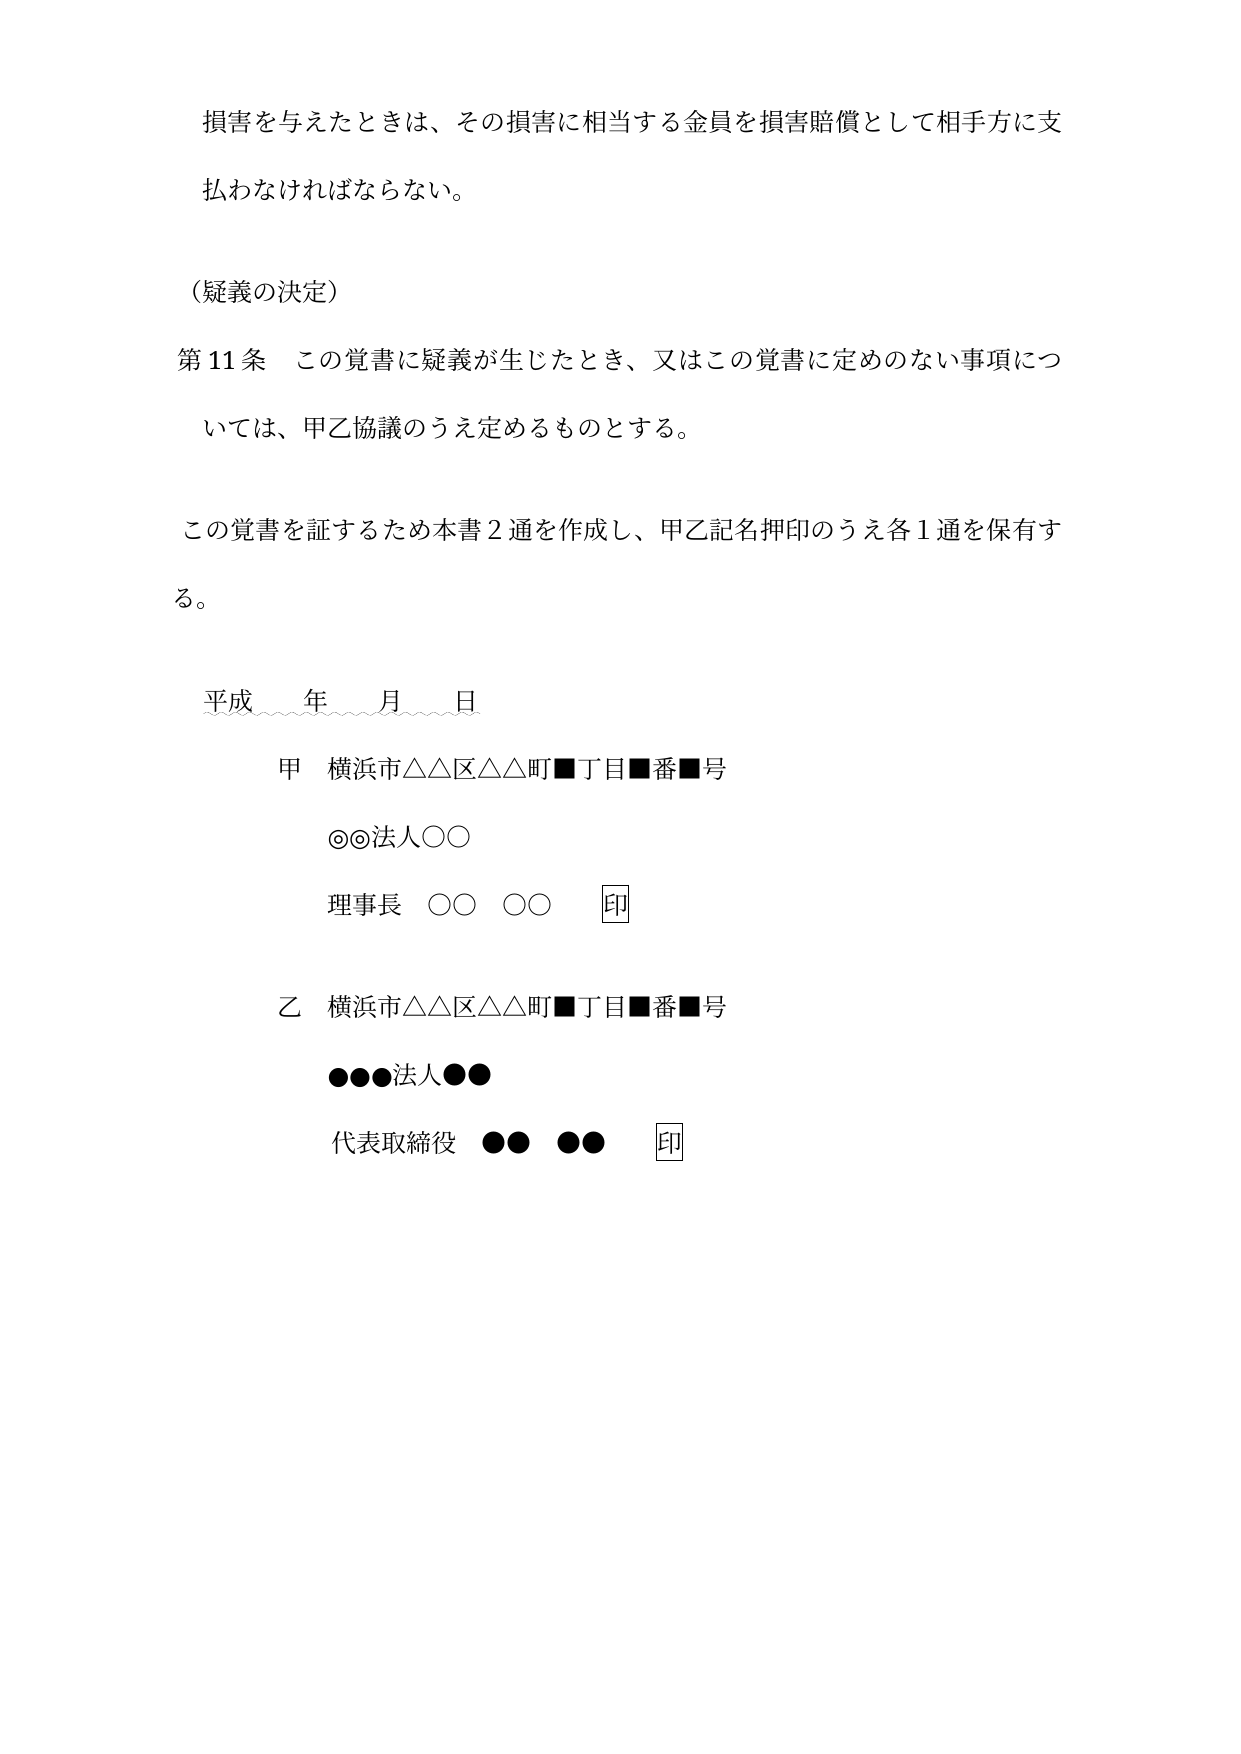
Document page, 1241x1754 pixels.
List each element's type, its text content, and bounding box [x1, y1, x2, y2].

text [177, 86, 1063, 222]
text 第11条 この覚書に疑義が生じたとき、又はこの覚書に定めのない事項については、甲乙協議のうえ定めるものとする。 [177, 324, 1063, 461]
text 理事長 ○○ ○○ 印 [177, 869, 1063, 938]
text 平成 年 月 日 [203, 665, 971, 733]
text ●●●法人●● [177, 1040, 1063, 1108]
text 代表取締役 ●● ●● 印 [331, 1108, 1063, 1176]
text 乙 横浜市△△区△△町■丁目■番■号 [177, 972, 1063, 1040]
text ◎◎法人○○ [177, 801, 1063, 869]
text （疑義の決定） [177, 256, 1063, 324]
text この覚書を証するため本書２通を作成し、甲乙記名押印のうえ各１通を保有する。 [130, 495, 1063, 631]
text 甲 横浜市△△区△△町■丁目■番■号 [177, 733, 1063, 801]
